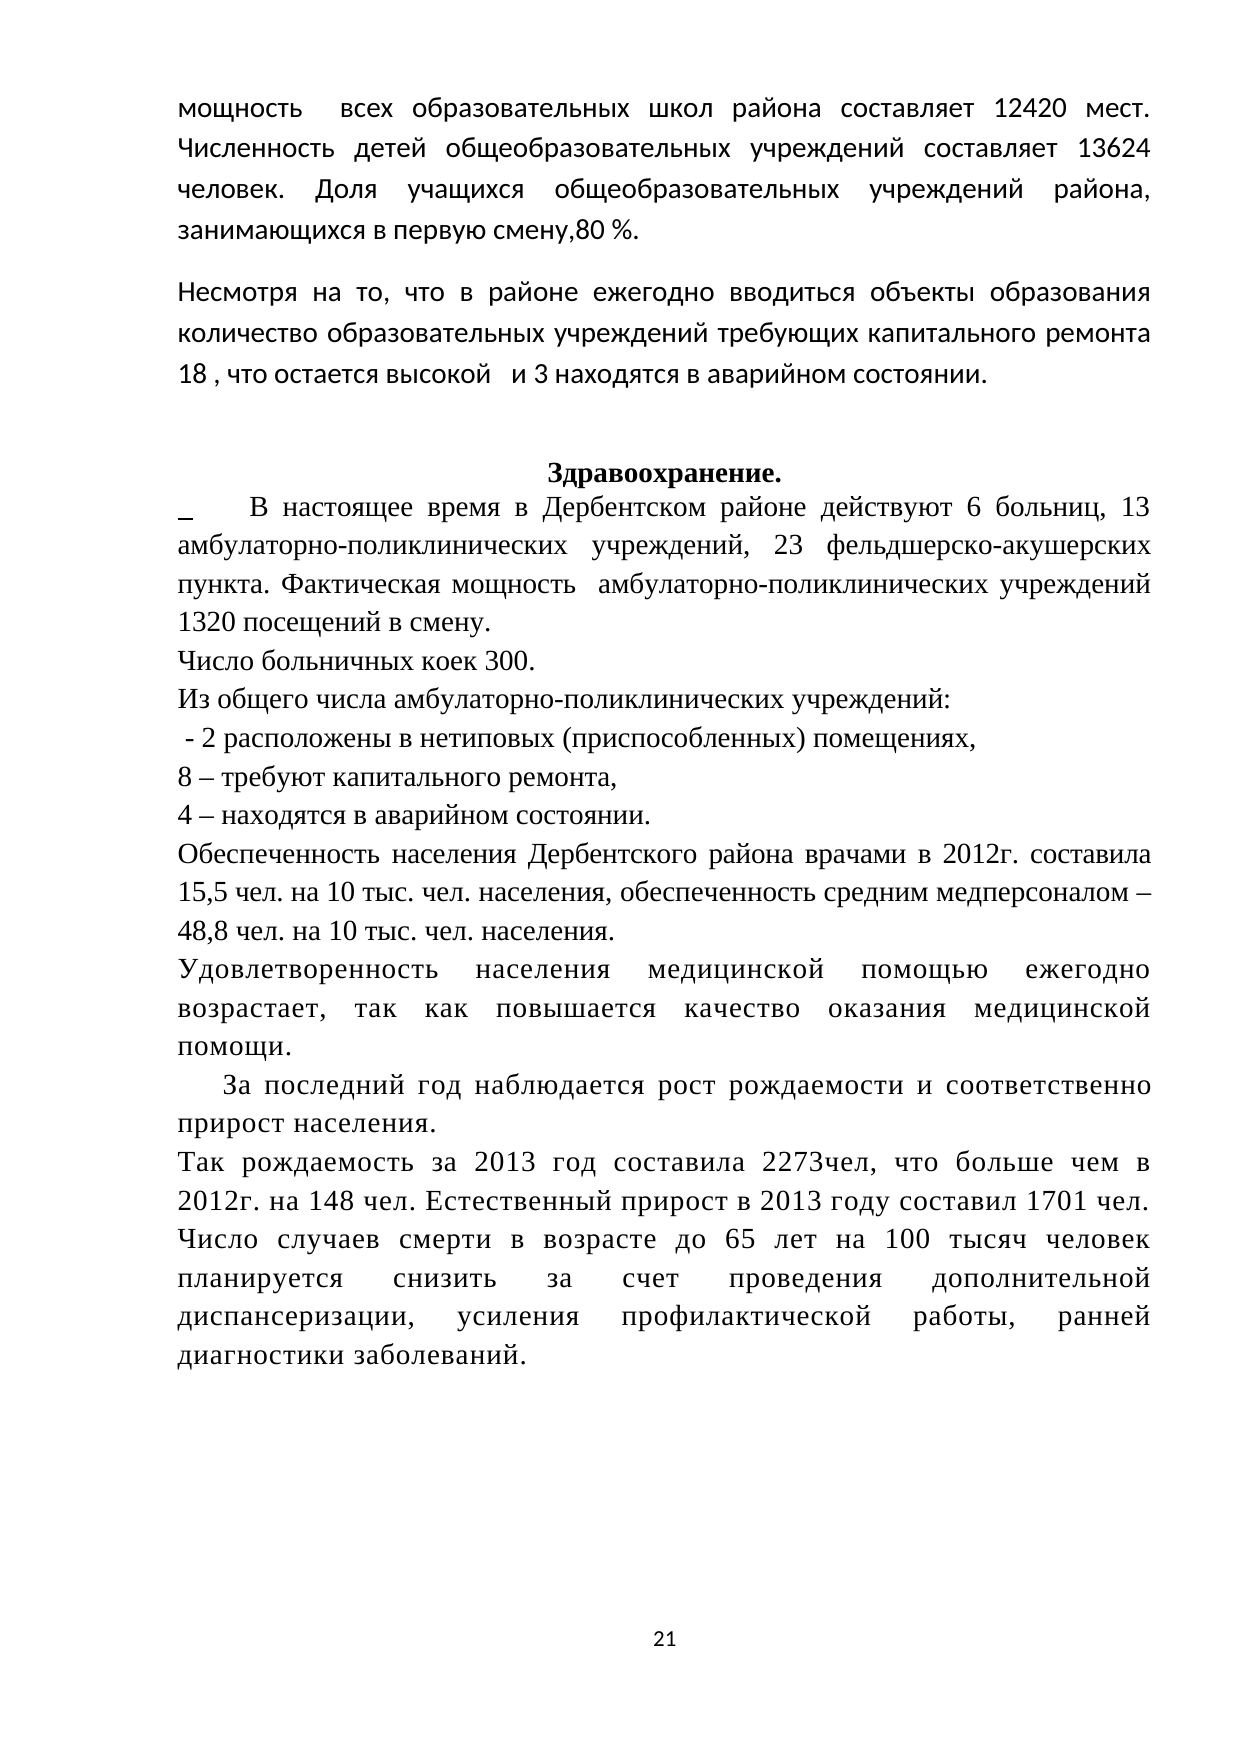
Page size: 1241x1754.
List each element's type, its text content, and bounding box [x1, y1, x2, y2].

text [177, 89, 1152, 247]
text За последний год наблюдается рост рождаемости и соответственно прирост населения. [177, 1067, 1152, 1139]
text 8 – требуют капитального ремонта, [177, 759, 1152, 792]
text Несмотря на то, что в районе ежегодно вводиться объекты образования количество образовательных учреждений требующих капитального ремонта 18 , что остается высокой и 3 находятся в аварийном состоянии. [177, 273, 1152, 391]
text Здравоохранение. [177, 455, 1152, 489]
text В настоящее время в Дербентском районе действуют 6 больниц, 13 амбулаторно-поликлинических учреждений, 23 фельдшерско-акушерских пункта. Фактическая мощность амбулаторно-поликлинических учреждений 1320 посещений в смену. [177, 489, 1152, 638]
text Число больничных коек 300. [177, 643, 1152, 677]
text Из общего числа амбулаторно-поликлинических учреждений: [177, 682, 1152, 715]
text Удовлетворенность населения медицинской помощью ежегодно возрастает, так как повышается качество оказания медицинской помощи. [177, 951, 1152, 1062]
text Обеспеченность населения Дербентского района врачами в 2012г. составила 15,5 чел. на 10 тыс. чел. населения, обеспеченность средним медперсоналом – 48,8 чел. на 10 тыс. чел. населения. [177, 836, 1152, 946]
text - 2 расположены в нетиповых (приспособленных) помещениях, [177, 720, 1152, 754]
text Число случаев смерти в возрасте до 65 лет на 100 тысяч человек планируется снизить за счет проведения дополнительной диспансеризации, усиления профилактической работы, ранней диагностики заболеваний. [177, 1221, 1152, 1370]
text Так рождаемость за 2013 год составила 2273чел, что больше чем в 2012г. на 148 чел. Естественный прирост в 2013 году составил 1701 чел. [177, 1144, 1152, 1216]
text 4 – находятся в аварийном состоянии. [177, 797, 1152, 831]
